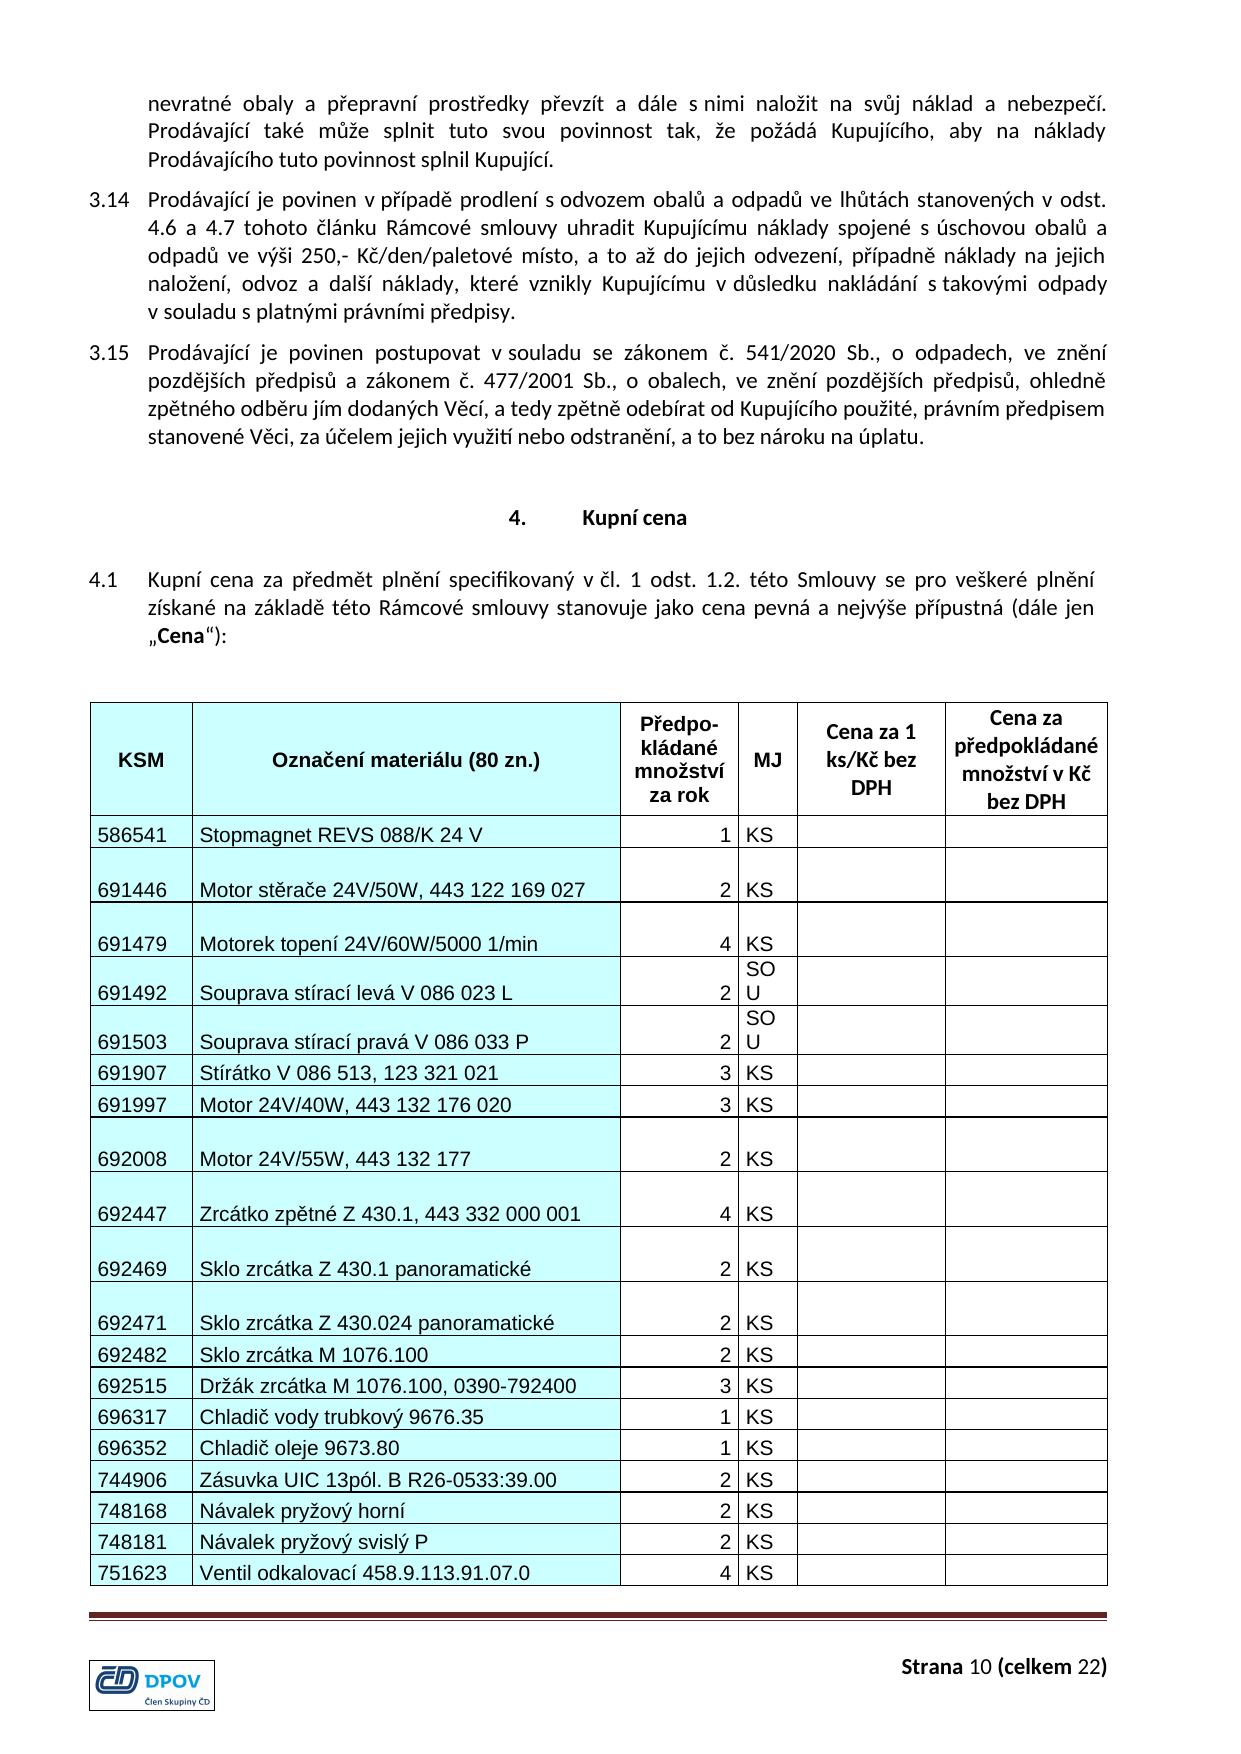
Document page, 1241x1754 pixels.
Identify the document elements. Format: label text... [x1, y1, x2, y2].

table_cell 1 [621, 1399, 738, 1429]
table_cell KS [739, 1336, 797, 1366]
table_header Označení materiálu (80 zn.) [193, 703, 620, 815]
table_cell 1 [621, 1430, 738, 1460]
table_cell Držák zrcátka M 1076.100, 0390-792400 [193, 1368, 620, 1398]
table_cell [798, 1282, 945, 1335]
table_cell 691997 [91, 1086, 192, 1116]
table_cell 696352 [91, 1430, 192, 1460]
table_cell [946, 1336, 1107, 1366]
list Prodávající je povinen v případě prodlení s odvozem obalů a odpadů ve lhůtách stanovených v odst. 4.6 a 4.7 tohoto článku Rámcové smlouvy uhradit Kupujícímu náklady spojené s úschovou obalů a odpadů ve výši 250,- Kč/den/paletové místo, a to až do jejich odvezení, případně náklady na jejich naložení, odvoz a další náklady, které vznikly Kupujícímu v důsledku nakládání s takovými odpady v souladu s platnými právními předpisy. [89, 185, 1107, 325]
table_cell [946, 1055, 1107, 1085]
table_cell 692482 [91, 1336, 192, 1366]
table_cell Návalek pryžový horní [193, 1493, 620, 1523]
table_cell 692008 [91, 1118, 192, 1171]
table_cell [946, 1524, 1107, 1554]
table_cell Chladič oleje 9673.80 [193, 1430, 620, 1460]
table_cell 2 [621, 1524, 738, 1554]
table_cell Sklo zrcátka M 1076.100 [193, 1336, 620, 1366]
table_cell KS [739, 1086, 797, 1116]
table_cell KS [739, 1227, 797, 1281]
table_cell Ventil odkalovací 458.9.113.91.07.0 [193, 1555, 620, 1585]
table_cell 748168 [91, 1493, 192, 1523]
table_cell KS [739, 1430, 797, 1460]
table_cell [798, 816, 945, 847]
table_cell 4 [621, 1555, 738, 1585]
table_cell Motor 24V/40W, 443 132 176 020 [193, 1086, 620, 1116]
table_cell [798, 1368, 945, 1398]
table_cell [798, 1172, 945, 1226]
table_cell Souprava stírací levá V 086 023 L [193, 957, 620, 1005]
table_cell 2 [621, 1118, 738, 1171]
table_cell [946, 1368, 1107, 1398]
table_cell 751623 [91, 1555, 192, 1585]
table_cell [798, 1399, 945, 1429]
table_header Cena za 1 ks/Kč bez DPH [798, 703, 945, 815]
table_cell [946, 848, 1107, 901]
table_cell Stopmagnet REVS 088/K 24 V [193, 816, 620, 847]
table_cell 692469 [91, 1227, 192, 1281]
table_cell [798, 903, 945, 956]
table_cell [946, 1493, 1107, 1523]
table_cell 696317 [91, 1399, 192, 1429]
table_cell Stírátko V 086 513, 123 321 021 [193, 1055, 620, 1085]
table_cell Sklo zrcátka Z 430.1 panoramatické [193, 1227, 620, 1281]
table_header Cena za předpokládané množství v Kč bez DPH [946, 703, 1107, 815]
table_cell 3 [621, 1368, 738, 1398]
table_cell Souprava stírací pravá V 086 033 P [193, 1006, 620, 1054]
table_cell 2 [621, 1282, 738, 1335]
table_cell [798, 1006, 945, 1054]
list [89, 89, 1107, 173]
table_header KSM [91, 703, 192, 815]
table_cell [798, 1461, 945, 1491]
table_cell Zásuvka UIC 13pól. B R26-0533:39.00 [193, 1461, 620, 1491]
table_cell KS [739, 1368, 797, 1398]
table_cell [946, 1430, 1107, 1460]
table_cell [946, 1399, 1107, 1429]
table_cell [946, 1172, 1107, 1226]
table_cell 2 [621, 1461, 738, 1491]
table_cell 3 [621, 1086, 738, 1116]
table_cell [946, 1006, 1107, 1054]
table_cell 1 [621, 816, 738, 847]
table_header Předpo-kládané množství za rok [621, 703, 738, 815]
table_cell 691479 [91, 903, 192, 956]
table_cell 2 [621, 1006, 738, 1054]
table_header MJ [739, 703, 797, 815]
table_cell Motor 24V/55W, 443 132 177 [193, 1118, 620, 1171]
table_cell 748181 [91, 1524, 192, 1554]
table_cell 3 [621, 1055, 738, 1085]
table_cell [798, 848, 945, 901]
table_cell Motor stěrače 24V/50W, 443 122 169 027 [193, 848, 620, 901]
table_cell Motorek topení 24V/60W/5000 1/min [193, 903, 620, 956]
table_cell [798, 1430, 945, 1460]
table_cell [946, 816, 1107, 847]
table_cell 4 [621, 903, 738, 956]
table_cell 692447 [91, 1172, 192, 1226]
text 4.1 Kupní cena za předmět plnění specifikovaný v čl. 1 odst. 1.2. této Smlouvy se pro veškeré plnění získané na základě této Rámcové smlouvy stanovuje jako cena pevná a nejvýše přípustná (dále jen „Cena“): [89, 565, 1096, 649]
table_cell KS [739, 816, 797, 847]
table_cell [798, 1493, 945, 1523]
table_cell KS [739, 848, 797, 901]
table_cell 744906 [91, 1461, 192, 1491]
table_cell 4 [621, 1172, 738, 1226]
table_cell 691446 [91, 848, 192, 901]
table_cell KS [739, 1118, 797, 1171]
table_cell [798, 1086, 945, 1116]
table_cell [946, 1118, 1107, 1171]
table_cell [798, 1524, 945, 1554]
table_cell KS [739, 1493, 797, 1523]
table_cell 2 [621, 1336, 738, 1366]
table_cell [946, 1282, 1107, 1335]
table_cell 2 [621, 1493, 738, 1523]
table_cell [946, 1086, 1107, 1116]
table_cell [798, 1227, 945, 1281]
table_cell [798, 1555, 945, 1585]
table_cell [946, 957, 1107, 1005]
table_cell [798, 957, 945, 1005]
table_cell KS [739, 1172, 797, 1226]
table_cell 692515 [91, 1368, 192, 1398]
table_cell KS [739, 1524, 797, 1554]
table_cell 586541 [91, 816, 192, 847]
table_cell [946, 1461, 1107, 1491]
table_cell 2 [621, 848, 738, 901]
table_cell [946, 903, 1107, 956]
table_cell KS [739, 903, 797, 956]
table_cell SOU [739, 957, 797, 1005]
table_cell KS [739, 1282, 797, 1335]
table_cell [798, 1336, 945, 1366]
table_cell Zrcátko zpětné Z 430.1, 443 332 000 001 [193, 1172, 620, 1226]
table_cell KS [739, 1461, 797, 1491]
table_cell Návalek pryžový svislý P [193, 1524, 620, 1554]
table_cell 692471 [91, 1282, 192, 1335]
table_cell 2 [621, 1227, 738, 1281]
table_cell KS [739, 1055, 797, 1085]
table_cell KS [739, 1555, 797, 1585]
table_cell [946, 1555, 1107, 1585]
table_cell 691907 [91, 1055, 192, 1085]
picture [90, 1661, 214, 1710]
text 4. Kupní cena [89, 503, 1107, 531]
table_cell [798, 1055, 945, 1085]
table_cell [798, 1118, 945, 1171]
table_cell SOU [739, 1006, 797, 1054]
table_cell Sklo zrcátka Z 430.024 panoramatické [193, 1282, 620, 1335]
list Prodávající je povinen postupovat v souladu se zákonem č. 541/2020 Sb., o odpadech, ve znění pozdějších předpisů a zákonem č. 477/2001 Sb., o obalech, ve znění pozdějších předpisů, ohledně zpětného odběru jím dodaných Věcí, a tedy zpětně odebírat od Kupujícího použité, právním předpisem stanovené Věci, za účelem jejich využití nebo odstranění, a to bez nároku na úplatu. [89, 338, 1107, 450]
table_cell 2 [621, 957, 738, 1005]
table_cell 691503 [91, 1006, 192, 1054]
table_cell KS [739, 1399, 797, 1429]
table_cell Chladič vody trubkový 9676.35 [193, 1399, 620, 1429]
table_cell 691492 [91, 957, 192, 1005]
table_cell [946, 1227, 1107, 1281]
